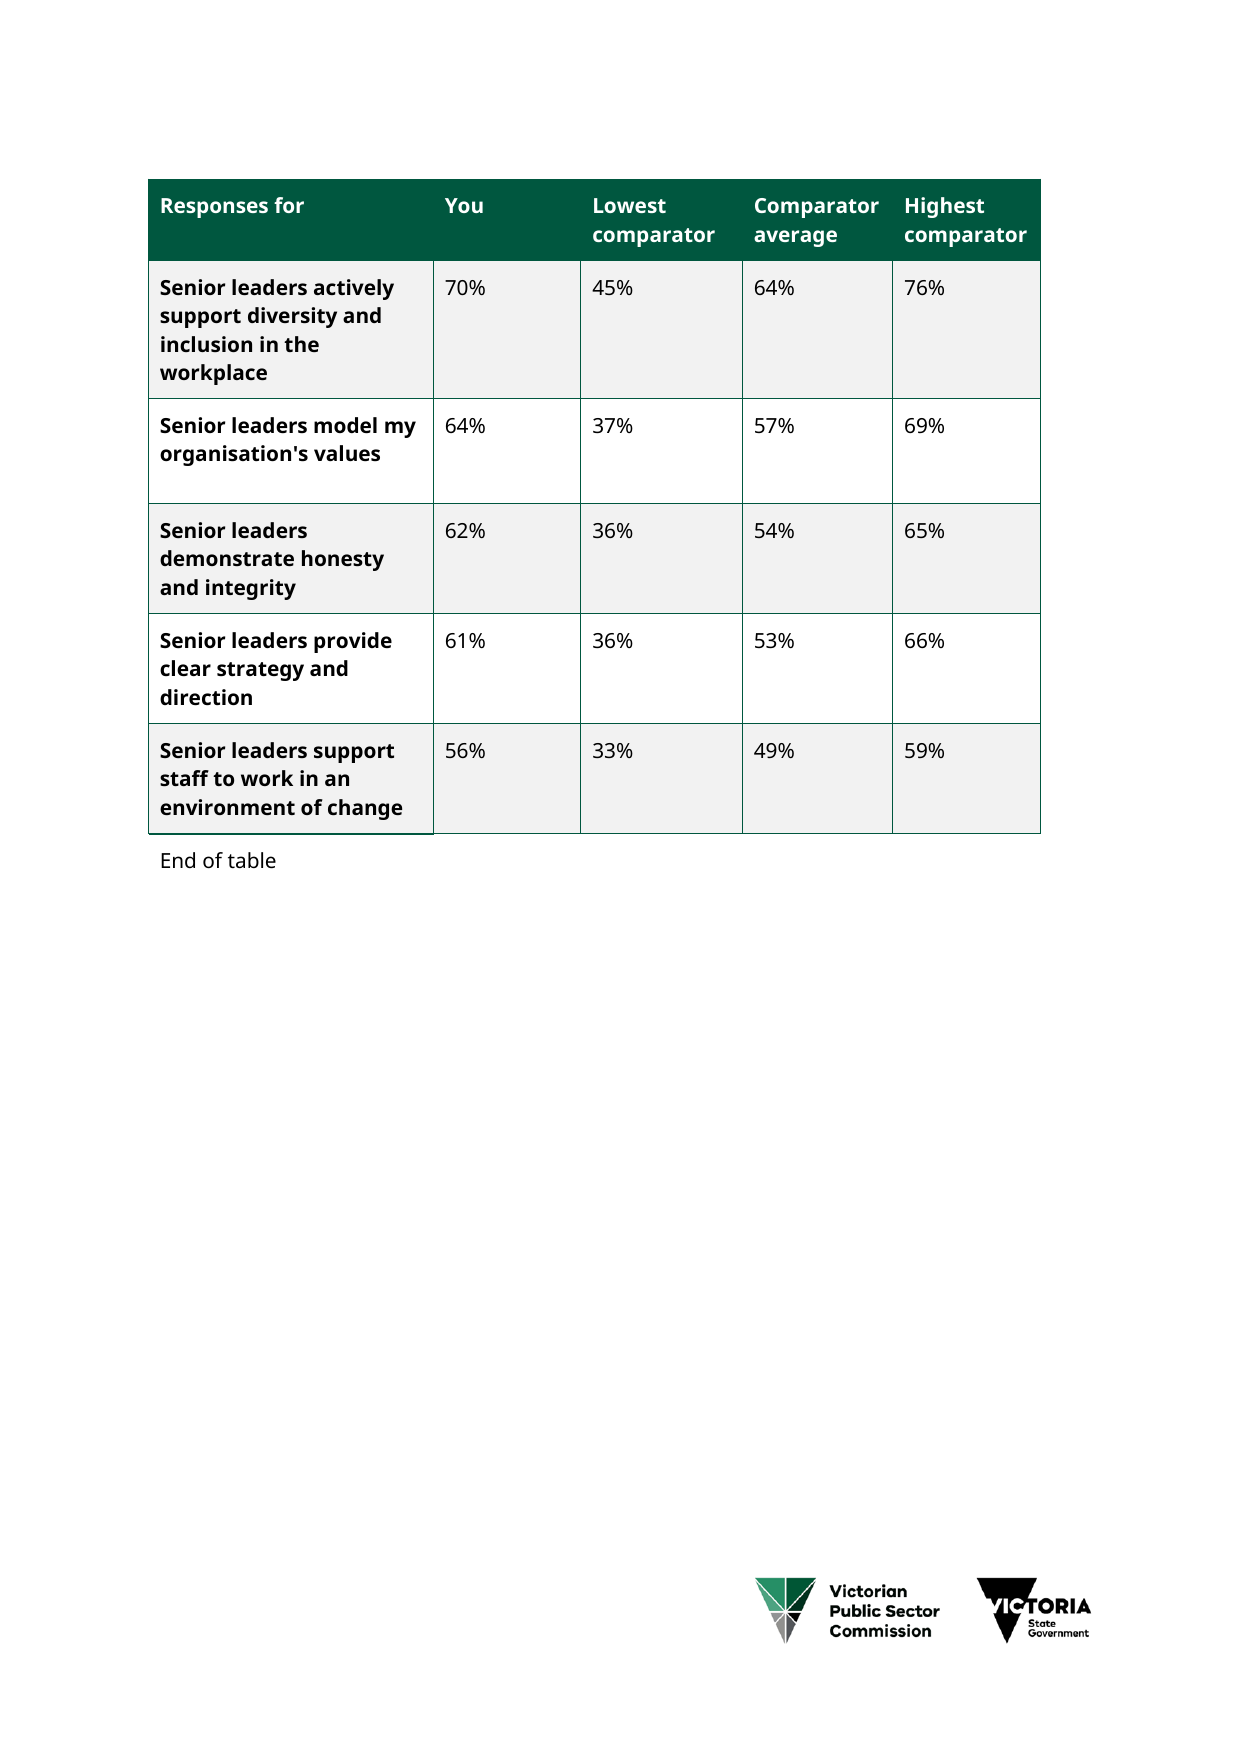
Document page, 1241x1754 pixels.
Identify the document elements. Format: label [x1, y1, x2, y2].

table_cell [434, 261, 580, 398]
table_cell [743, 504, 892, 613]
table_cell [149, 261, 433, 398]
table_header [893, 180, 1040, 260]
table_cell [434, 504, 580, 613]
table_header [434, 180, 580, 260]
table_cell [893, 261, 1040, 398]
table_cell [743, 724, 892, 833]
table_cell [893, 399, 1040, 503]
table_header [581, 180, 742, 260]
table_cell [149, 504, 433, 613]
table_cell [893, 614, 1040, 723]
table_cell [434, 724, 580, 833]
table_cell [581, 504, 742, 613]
picture [754, 1577, 1093, 1645]
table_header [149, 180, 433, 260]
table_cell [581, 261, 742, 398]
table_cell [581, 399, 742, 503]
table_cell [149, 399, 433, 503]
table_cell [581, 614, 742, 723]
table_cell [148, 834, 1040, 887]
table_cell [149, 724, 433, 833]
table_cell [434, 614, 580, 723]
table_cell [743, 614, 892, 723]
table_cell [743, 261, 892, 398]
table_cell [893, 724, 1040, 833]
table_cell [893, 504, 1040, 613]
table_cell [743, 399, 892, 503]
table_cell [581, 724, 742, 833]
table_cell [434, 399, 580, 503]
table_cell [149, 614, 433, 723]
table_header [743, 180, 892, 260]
